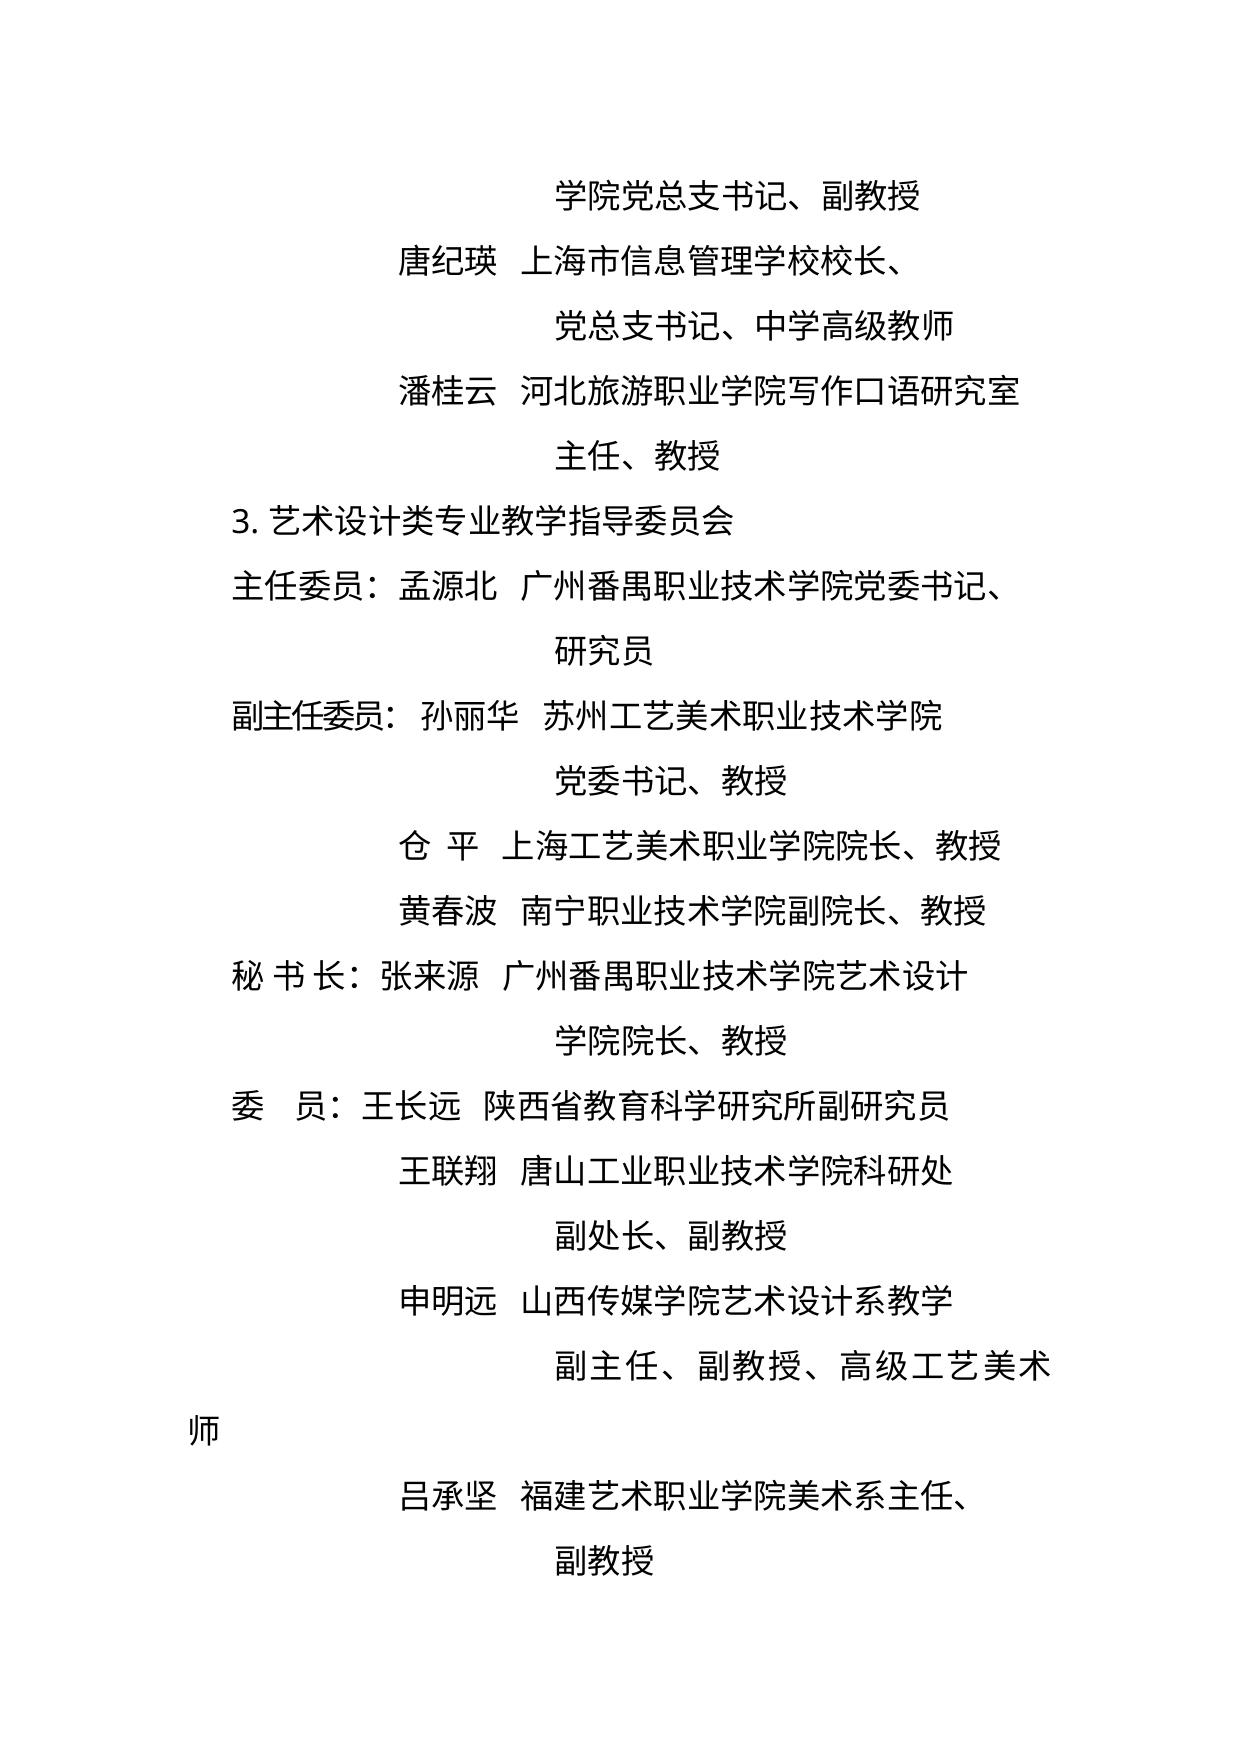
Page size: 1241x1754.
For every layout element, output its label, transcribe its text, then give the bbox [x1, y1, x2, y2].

text 黄春波 南宁职业技术学院副院长、教授 [231, 877, 1053, 942]
text 申明远 山西传媒学院艺术设计系教学 [231, 1267, 1053, 1332]
text 仓 平 上海工艺美术职业学院院长、教授 [231, 812, 1053, 877]
text 副主任、副教授、高级工艺美术师 [187, 1332, 1053, 1462]
text 王联翔 唐山工业职业技术学院科研处 [231, 1137, 1053, 1202]
text 党委书记、教授 [187, 747, 1053, 812]
text 副教授 [187, 1527, 1053, 1592]
text 委 员：王长远 陕西省教育科学研究所副研究员 [231, 1072, 1053, 1137]
text 副处长、副教授 [187, 1202, 1053, 1267]
text 主任、教授 [187, 422, 1053, 487]
text 党总支书记、中学高级教师 [187, 292, 1053, 357]
text 副主任委员： 孙丽华 苏州工艺美术职业技术学院 [231, 682, 1053, 747]
text 研究员 [187, 617, 1053, 682]
text 唐纪瑛 上海市信息管理学校校长、 [231, 227, 1053, 292]
text 主任委员：孟源北 广州番禺职业技术学院党委书记、 [231, 552, 1053, 617]
text 学院党总支书记、副教授 [187, 162, 1053, 227]
text 3. 艺术设计类专业教学指导委员会 [231, 487, 1053, 552]
text 潘桂云 河北旅游职业学院写作口语研究室 [231, 357, 1053, 422]
text 吕承坚 福建艺术职业学院美术系主任、 [231, 1462, 1053, 1527]
text 秘 书 长：张来源 广州番禺职业技术学院艺术设计 [231, 942, 1053, 1007]
text 学院院长、教授 [187, 1007, 1053, 1072]
